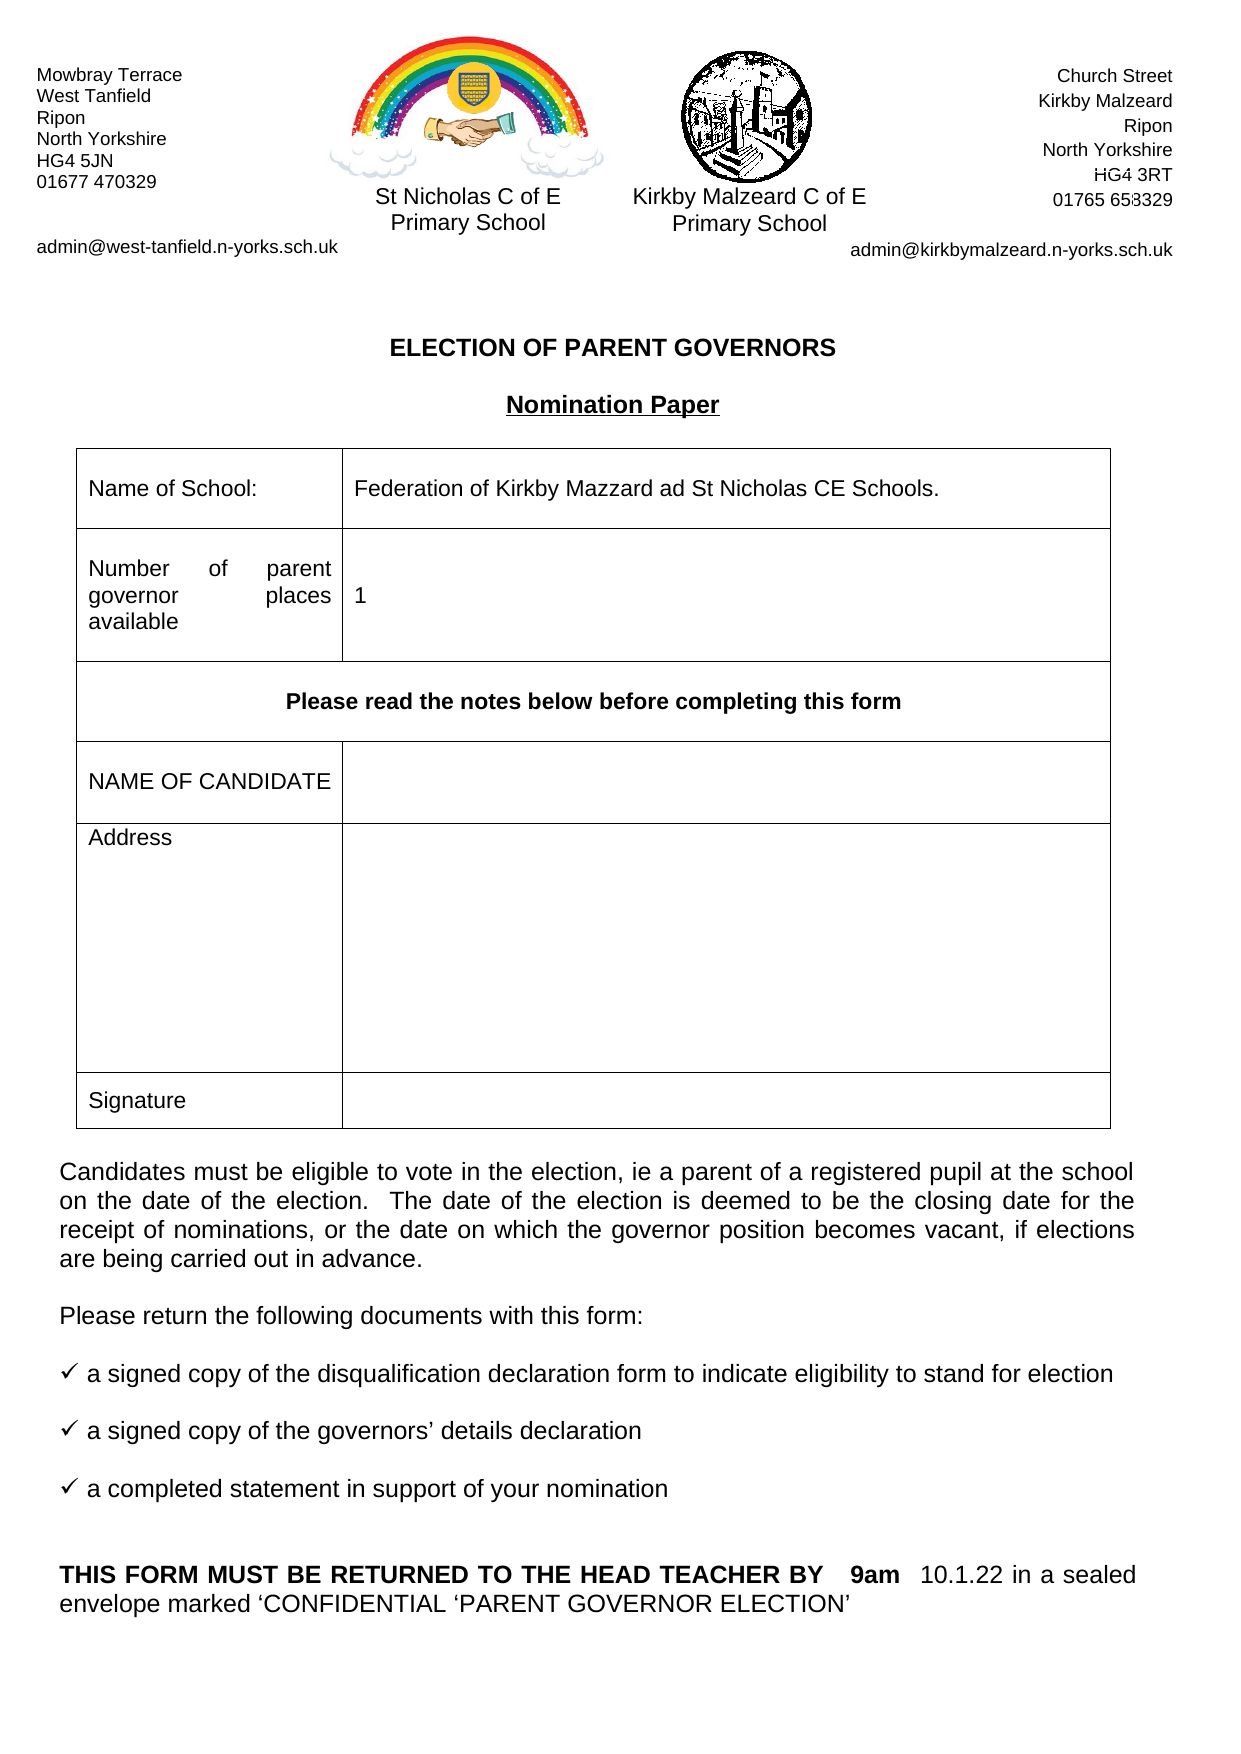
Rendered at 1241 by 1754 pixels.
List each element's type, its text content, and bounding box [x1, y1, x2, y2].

table_header Name of School: [77, 449, 342, 528]
text a completed statement in support of your nomination [59, 1474, 1137, 1503]
text a signed copy of the disqualification declaration form to indicate eligibility to stand for election [59, 1358, 1137, 1387]
text Candidates must be eligible to vote in the election, ie a parent of a registered pupil at the school on the date of the election. The date of the election is deemed to be the closing date for the receipt of nominations, or the date on which the governor position becomes vacant, if elections are being carried out in advance. [59, 1157, 1137, 1272]
text Nomination Paper [89, 390, 1137, 419]
table_header Federation of Kirkby Mazzard ad St Nicholas CE Schools. [343, 449, 1110, 528]
table_cell [343, 1073, 1110, 1127]
picture [679, 47, 815, 186]
table_cell Address [77, 824, 342, 1072]
picture [291, 18, 647, 192]
text a signed copy of the governors’ details declaration [59, 1416, 1137, 1445]
table_cell Number of parent governor places available [77, 529, 342, 661]
table_cell [343, 824, 1110, 1072]
text THIS FORM MUST BE RETURNED TO THE HEAD TEACHER BY 9am 10.1.22 in a sealed envelope marked ‘CONFIDENTIAL ‘PARENT GOVERNOR ELECTION’ [59, 1560, 1137, 1618]
table_cell Signature [77, 1073, 342, 1127]
table_cell [343, 742, 1110, 823]
table_cell Please read the notes below before completing this form [77, 662, 1110, 741]
text ELECTION OF PARENT GOVERNORS [89, 333, 1137, 361]
text Please return the following documents with this form: [59, 1301, 1137, 1330]
table_cell NAME OF CANDIDATE [77, 742, 342, 823]
table_cell 1 [343, 529, 1110, 661]
